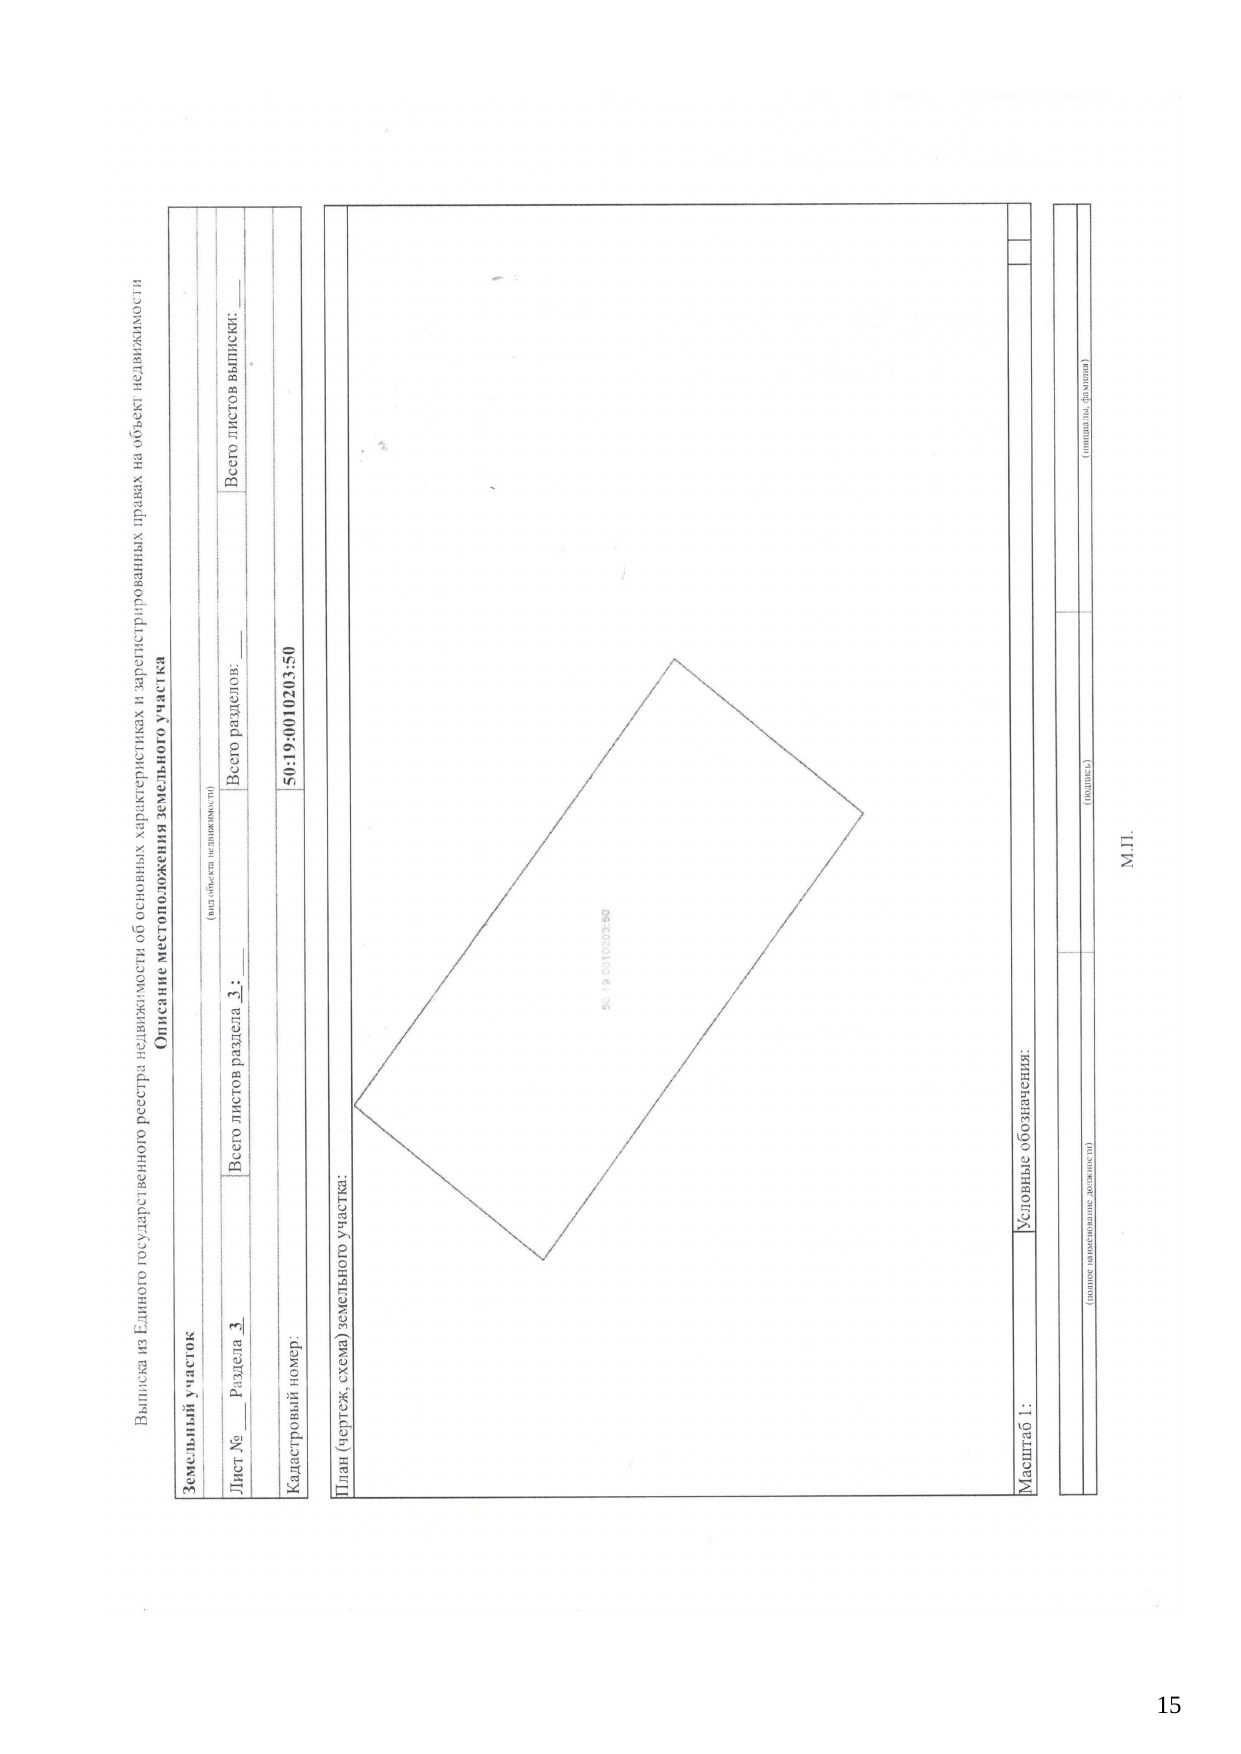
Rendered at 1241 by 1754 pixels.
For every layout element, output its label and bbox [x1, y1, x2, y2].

picture [103, 88, 1182, 1612]
